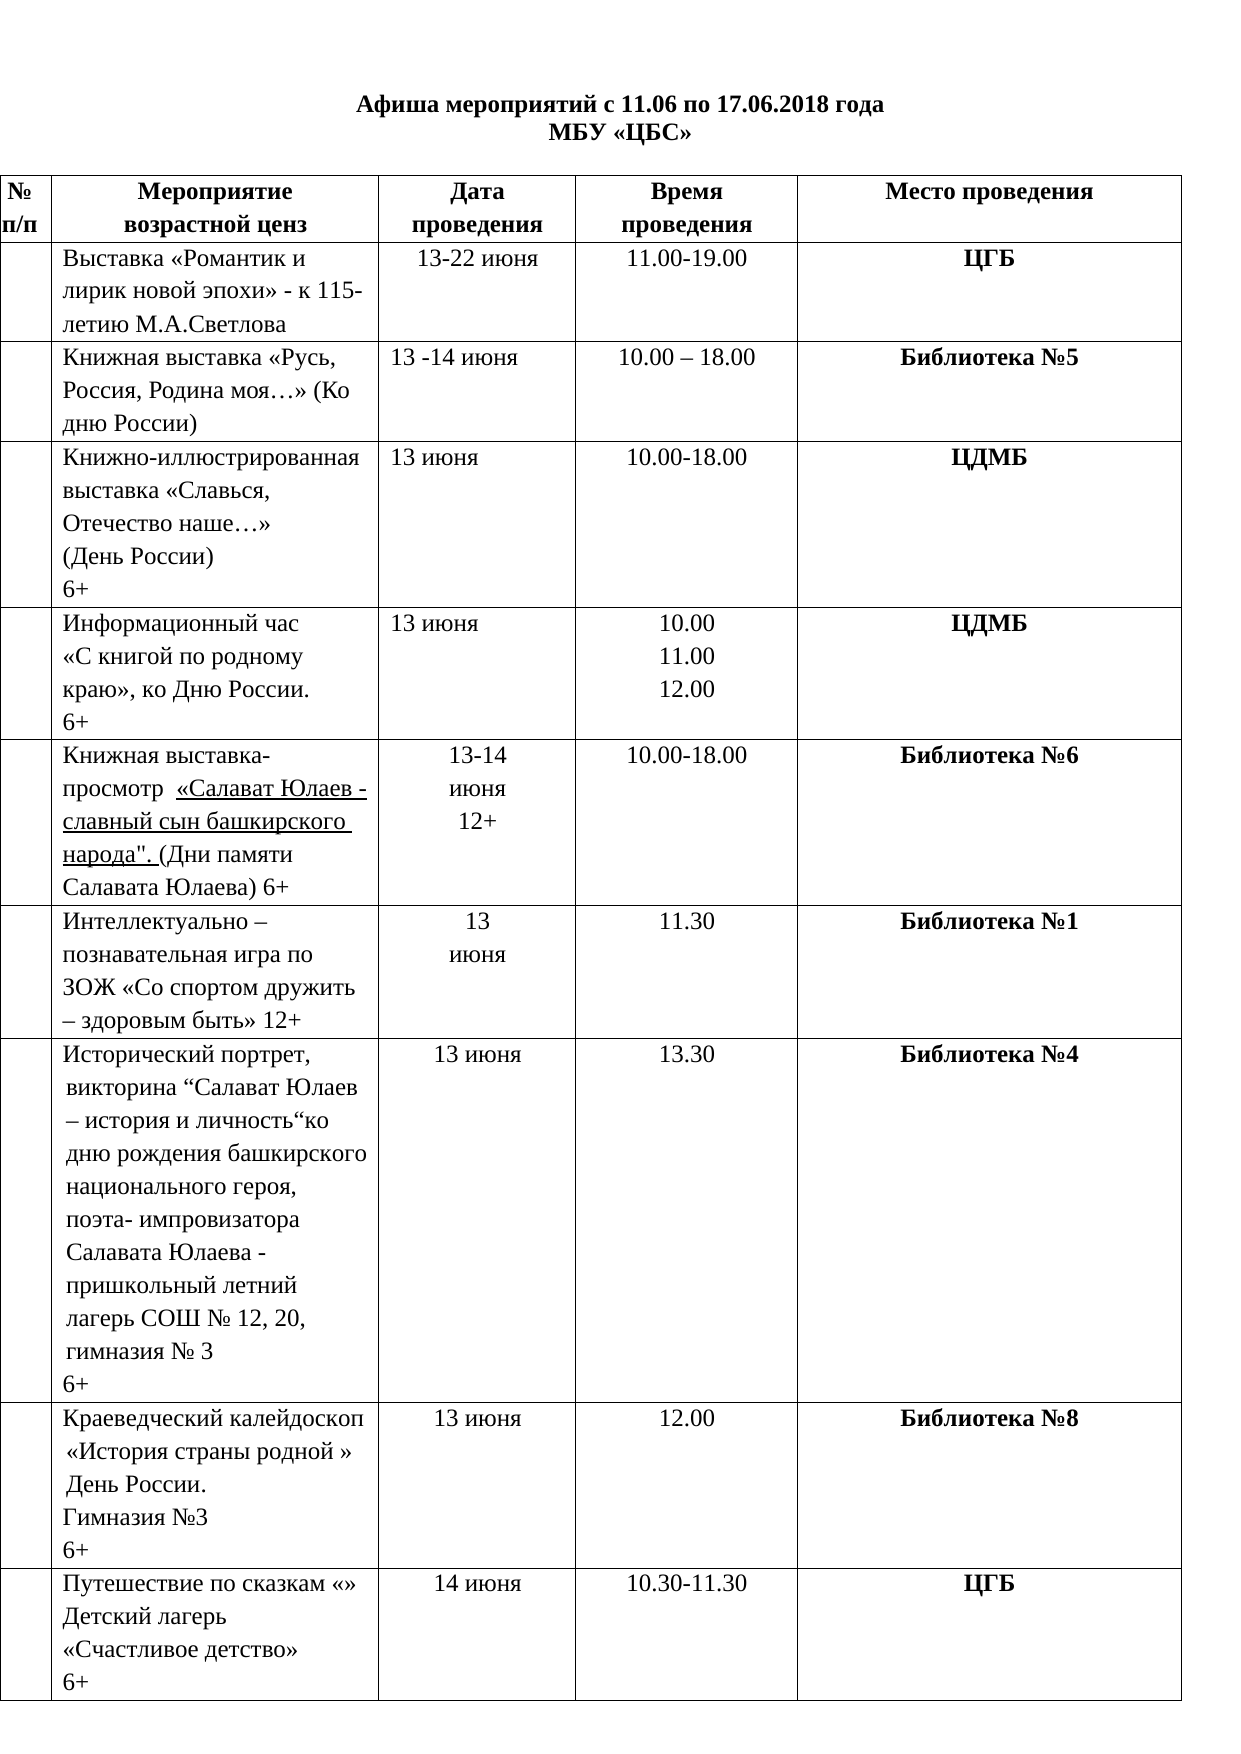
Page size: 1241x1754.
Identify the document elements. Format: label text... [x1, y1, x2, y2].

table_header Дата проведения [379, 176, 575, 242]
table_cell Книжная выставка-просмотр «Салават Юлаев - славный сын башкирского народа". (Дни памяти Салавата Юлаева) 6+ [52, 740, 378, 905]
table_cell 10.00-18.00 [576, 740, 797, 905]
table_cell Исторический портрет, викторина “Салават Юлаев – история и личность“ко дню рождения башкирского национального героя, поэта- импровизатора Салавата Юлаева - пришкольный летний лагерь СОШ № 12, 20, гимназия № 3 6+ [52, 1039, 378, 1402]
table_cell 10.00 11.00 12.00 [576, 608, 797, 739]
table_cell [1, 1403, 51, 1567]
table_cell Путешествие по сказкам «» Детский лагерь «Счастливое детство» 6+ [52, 1569, 378, 1700]
table_cell 13 июня [379, 442, 575, 607]
table_cell Библиотека №4 [798, 1039, 1181, 1402]
table_cell 14 июня [379, 1569, 575, 1700]
table_cell Краеведческий калейдоскоп «История страны родной » День России. Гимназия №3 6+ [52, 1403, 378, 1567]
table_cell Библиотека №6 [798, 740, 1181, 905]
table_header № п/п [1, 176, 51, 242]
table_cell ЦГБ [798, 243, 1181, 341]
table_cell 12.00 [576, 1403, 797, 1567]
table_cell [1, 740, 51, 905]
table_cell [1, 906, 51, 1038]
table_cell 10.30-11.30 [576, 1569, 797, 1700]
table_cell Библиотека №8 [798, 1403, 1181, 1567]
table_cell ЦДМБ [798, 442, 1181, 607]
table_cell 13 июня [379, 1403, 575, 1567]
table_cell [1, 1569, 51, 1700]
text МБУ «ЦБС» [89, 117, 1152, 146]
table_cell 13-14 июня 12+ [379, 740, 575, 905]
table_cell ЦДМБ [798, 608, 1181, 739]
table_cell 13 -14 июня [379, 342, 575, 441]
table_cell [1, 243, 51, 341]
table_cell Книжно-иллюстрированная выставка «Славься, Отечество наше…» (День России) 6+ [52, 442, 378, 607]
text Афиша мероприятий с 11.06 по 17.06.2018 года [89, 89, 1152, 117]
table_header Мероприятие возрастной ценз [52, 176, 378, 242]
table_cell Выставка «Романтик и лирик новой эпохи» - к 115-летию М.А.Светлова [52, 243, 378, 341]
table_header Место проведения [798, 176, 1181, 242]
table_cell [1, 442, 51, 607]
table_cell 13 июня [379, 906, 575, 1038]
table_cell [1, 1039, 51, 1402]
table_cell Библиотека №5 [798, 342, 1181, 441]
table_cell Интеллектуально – познавательная игра по ЗОЖ «Со спортом дружить – здоровым быть» 12+ [52, 906, 378, 1038]
table_cell 11.30 [576, 906, 797, 1038]
table_cell 10.00 – 18.00 [576, 342, 797, 441]
table_cell 11.00-19.00 [576, 243, 797, 341]
table_cell 13 июня [379, 1039, 575, 1402]
table_cell [1, 342, 51, 441]
table_cell Информационный час «С книгой по родному краю», ко Дню России. 6+ [52, 608, 378, 739]
table_cell 13.30 [576, 1039, 797, 1402]
table_cell 13-22 июня [379, 243, 575, 341]
table_cell Книжная выставка «Русь, Россия, Родина моя…» (Ко дню России) [52, 342, 378, 441]
table_cell ЦГБ [798, 1569, 1181, 1700]
table_cell 13 июня [379, 608, 575, 739]
table_cell Библиотека №1 [798, 906, 1181, 1038]
table_header Время проведения [576, 176, 797, 242]
table_cell 10.00-18.00 [576, 442, 797, 607]
table_cell [1, 608, 51, 739]
